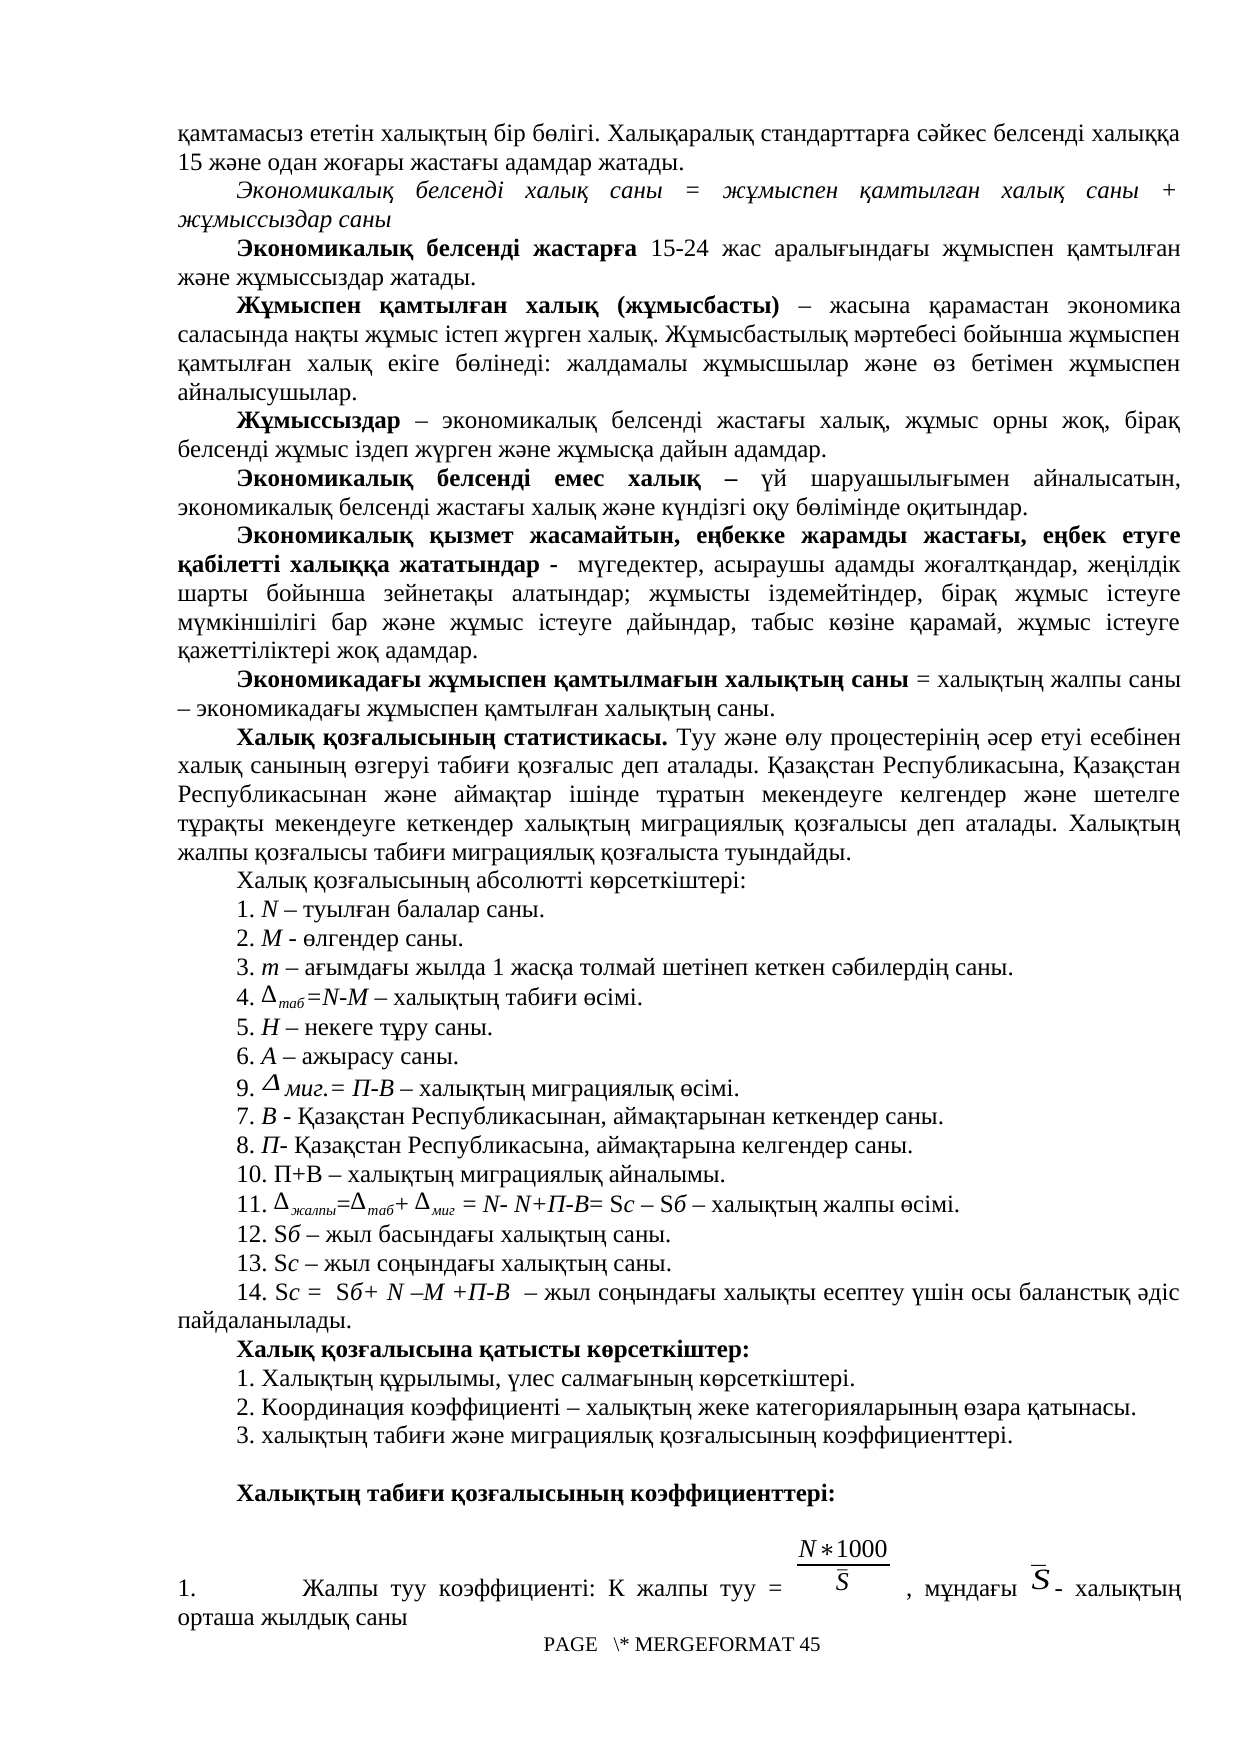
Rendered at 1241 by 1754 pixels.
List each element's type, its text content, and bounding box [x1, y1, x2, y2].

text 8. П- Қазақстан Республикасына, аймақтарына келгендер саны. [177, 1130, 1181, 1159]
text Экономикалық белсенді жастарға 15-24 жас аралығындағы жұмыспен қамтылған және жұмыссыздар жатады. [177, 233, 1181, 291]
text 6. А – ажырасу саны. [177, 1041, 1181, 1069]
text 11. =+ = N- N+П-В= Sс – Sб – халықтың жалпы өсімі. [177, 1188, 1181, 1219]
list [177, 118, 1181, 176]
text Халықтың табиғи қозғалысының коэффициенттері: [177, 1478, 1181, 1507]
text 1. N – туылған балалар саны. [177, 894, 1181, 923]
list Жалпы туу коэффициенті: К жалпы туу = , мұндағы - халықтың орташа жылдық саны [177, 1535, 1181, 1630]
text 5. Н – некеге тұру саны. [177, 1012, 1181, 1041]
text 14. Sс = Sб+ N –М +П-В – жыл соңындағы халықты есептеу үшін осы баланстық әдіс пайдаланылады. [177, 1277, 1181, 1334]
text Халық қозғалысының абсолютті көрсеткіштері: [177, 866, 1181, 894]
text 13. Sс – жыл соңындағы халықтың саны. [177, 1248, 1181, 1277]
text Экономикалық белсенді халық саны = жұмыспен қамтылған халық саны + жұмыссыздар саны [177, 176, 1181, 233]
text Экономикадағы жұмыспен қамтылмағын халықтың саны = халықтың жалпы саны – экономикадағы жұмыспен қамтылған халықтың саны. [177, 664, 1181, 722]
text Экономикалық белсенді емес халық – үй шаруашылығымен айналысатын, экономикалық белсенді жастағы халық және күндізгі оқу бөлімінде оқитындар. [177, 463, 1181, 521]
text 2. Координация коэффициенті – халықтың жеке категорияларының өзара қатынасы. [177, 1392, 1181, 1420]
text 1. Халықтың құрылымы, үлес салмағының көрсеткіштері. [177, 1363, 1181, 1392]
text 4. =N-M – халықтың табиғи өсімі. [177, 981, 1181, 1012]
text 9. миг.= П-В – халықтың миграциялық өсімі. [177, 1069, 1181, 1101]
text 10. П+В – халықтың миграциялық айналымы. [177, 1159, 1181, 1188]
text Халық қозғалысына қатысты көрсеткіштер: [177, 1334, 1181, 1363]
text Халық қозғалысының статистикасы. Туу және өлу процестерінің әсер етуі есебінен халық санының өзгеруі табиғи қозғалыс деп аталады. Қазақстан Республикасына, Қазақстан Республикасынан және аймақтар ішінде тұратын мекендеуге келгендер және шетелге тұрақты мекендеуге кеткендер халықтың миграциялық қозғалысы деп аталады. Халықтың жалпы қозғалысы табиғи миграциялық қозғалыста туындайды. [177, 722, 1181, 866]
text 12. Sб – жыл басындағы халықтың саны. [177, 1219, 1181, 1248]
text Жұмыссыздар – экономикалық белсенді жастағы халық, жұмыс орны жоқ, бірақ белсенді жұмыс іздеп жүрген және жұмысқа дайын адамдар. [177, 406, 1181, 463]
text - өлгендер саны. [177, 923, 1181, 952]
text Жұмыспен қамтылған халық (жұмысбасты) – жасына қарамастан экономика саласында нақты жұмыс істеп жүрген халық. Жұмысбастылық мәртебесі бойынша жұмыспен қамтылған халық екіге бөлінеді: жалдамалы жұмысшылар және өз бетімен жұмыспен айналысушылар. [177, 291, 1181, 406]
text Экономикалық қызмет жасамайтын, еңбекке жарамды жастағы, еңбек етуге қабілетті халыққа жататындар - мүгедектер, асыраушы адамды жоғалтқандар, жеңілдік шарты бойынша зейнетақы алатындар; жұмысты іздемейтіндер, бірақ жұмыс істеуге мүмкіншілігі бар және жұмыс істеуге дайындар, табыс көзіне қарамай, жұмыс істеуге қажеттіліктері жоқ адамдар. [177, 521, 1181, 664]
text 7. В - Қазақстан Республикасынан, аймақтарынан кеткендер саны. [177, 1101, 1181, 1130]
text – ағымдағы жылда 1 жасқа толмай шетінеп кеткен сәбилердің саны. [177, 952, 1181, 981]
text 3. халықтың табиғи және миграциялық қозғалысының коэффициенттері. [177, 1420, 1181, 1449]
